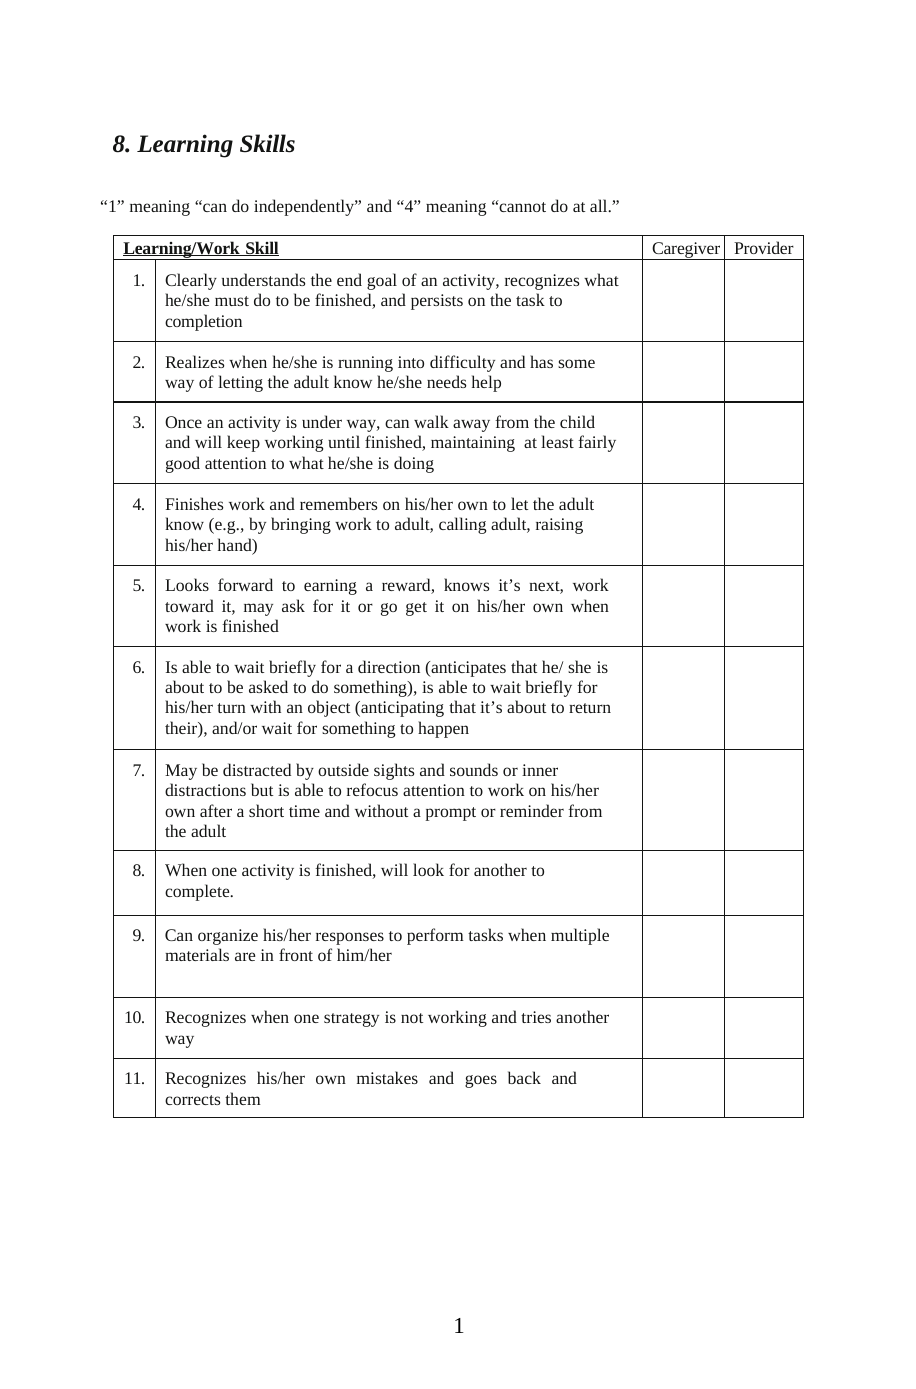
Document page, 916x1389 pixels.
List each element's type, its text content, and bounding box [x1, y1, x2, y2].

table_cell Recognizes when one strategy is not working and tries another way [156, 998, 642, 1058]
table_cell May be distracted by outside sights and sounds or inner distractions but is able to refocus attention to work on his/her own after a short time and without a prompt or reminder from the adult [156, 750, 642, 850]
table_cell [725, 403, 803, 483]
table_cell [643, 998, 724, 1058]
table_cell [643, 403, 724, 483]
table_cell [725, 647, 803, 749]
table_header Provider [725, 236, 803, 259]
table_cell [643, 750, 724, 850]
table_cell Finishes work and remembers on his/her own to let the adult know (e.g., by bringing work to adult, calling adult, raising his/her hand) [156, 484, 642, 564]
table_cell 4. [114, 484, 155, 564]
table_cell When one activity is finished, will look for another to complete. [156, 851, 642, 914]
table_cell Clearly understands the end goal of an activity, recognizes what he/she must do to be finished, and persists on the task to completion [156, 260, 642, 341]
table_cell [725, 342, 803, 401]
text “1” meaning “can do independently” and “4” meaning “cannot do at all.” [100, 196, 816, 216]
table_cell 9. [114, 916, 155, 997]
table_cell Once an activity is under way, can walk away from the child and will keep working until finished, maintaining at least fairly good attention to what he/she is doing [156, 403, 642, 483]
table_cell 7. [114, 750, 155, 850]
table_cell [725, 750, 803, 850]
table_cell [725, 484, 803, 564]
table_cell 10. [114, 998, 155, 1058]
table_cell [643, 1059, 724, 1117]
table_cell [643, 260, 724, 341]
table_cell 8. [114, 851, 155, 914]
table_cell 5. [114, 566, 155, 646]
table_cell Looks forward to earning a reward, knows it’s next, work toward it, may ask for it or go get it on his/her own when work is finished [156, 566, 642, 646]
table_cell [725, 998, 803, 1058]
table_cell [725, 566, 803, 646]
table_cell [643, 647, 724, 749]
table_header Caregiver [643, 236, 724, 259]
table_cell Recognizes his/her own mistakes and goes back and corrects them [156, 1059, 642, 1117]
table_cell 6. [114, 647, 155, 749]
table_cell 3. [114, 403, 155, 483]
table_cell [725, 916, 803, 997]
table_cell [643, 851, 724, 914]
table_cell 2. [114, 342, 155, 401]
table_cell [643, 916, 724, 997]
table_cell [643, 566, 724, 646]
table_header Learning/Work Skill [114, 236, 642, 259]
table_cell 1. [114, 260, 155, 341]
table_cell [643, 342, 724, 401]
table_cell Can organize his/her responses to perform tasks when multiple materials are in front of him/her [156, 916, 642, 997]
subtitle Learning Skills [112, 129, 816, 158]
table_cell [725, 260, 803, 341]
table_cell [725, 851, 803, 914]
table_cell Is able to wait briefly for a direction (anticipates that he/ she is about to be asked to do something), is able to wait briefly for his/her turn with an object (anticipating that it’s about to return their), and/or wait for something to happen [156, 647, 642, 749]
table_cell [643, 484, 724, 564]
table_cell 11. [114, 1059, 155, 1117]
table_cell Realizes when he/she is running into difficulty and has some way of letting the adult know he/she needs help [156, 342, 642, 401]
table_cell [725, 1059, 803, 1117]
